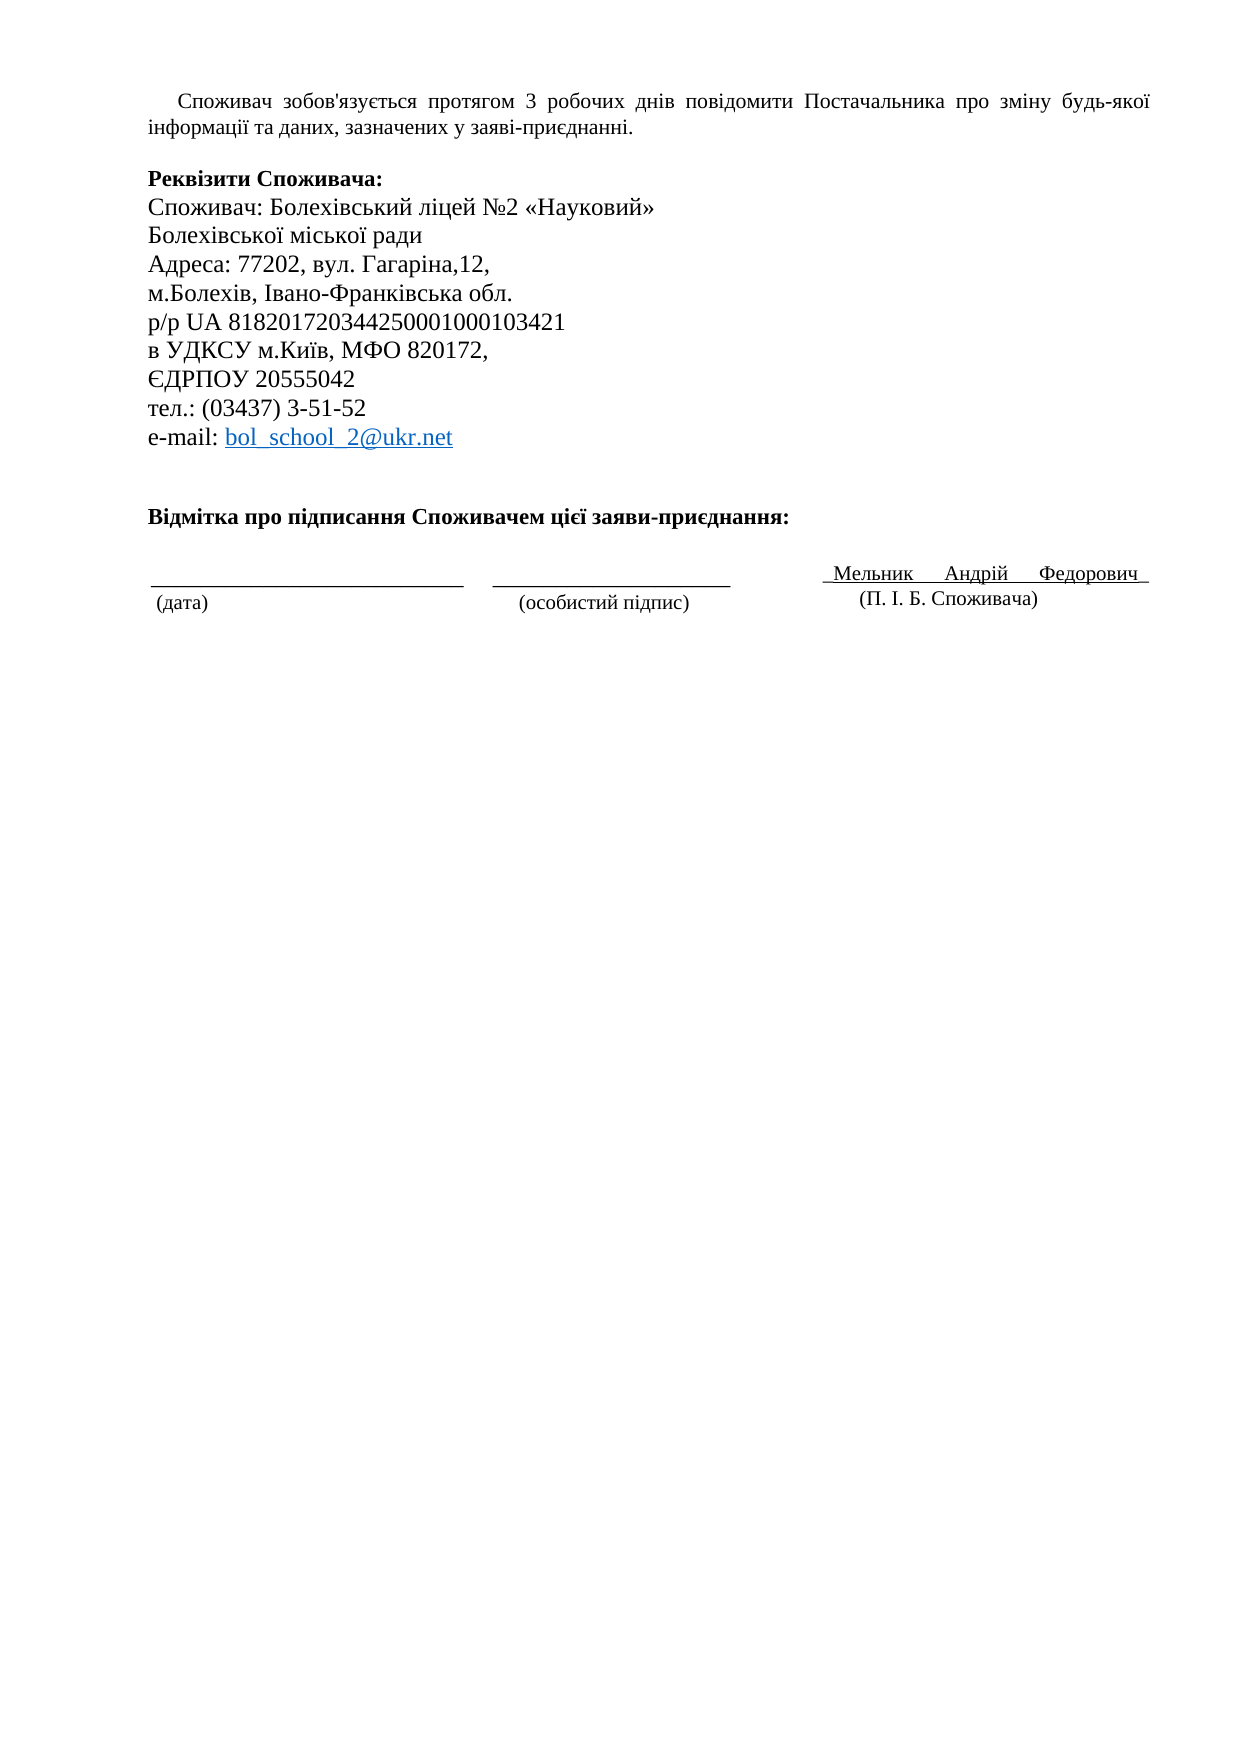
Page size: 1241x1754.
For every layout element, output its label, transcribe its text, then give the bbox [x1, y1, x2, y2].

text e-mail: bol_school_2@ukr.net [148, 422, 1152, 450]
text м.Болехів, Івано-Франківська обл. [148, 278, 1152, 307]
text ЄДРПОУ 20555042 [148, 364, 1152, 393]
text Відмітка про підписання Споживачем цієї заяви-приєднання: [148, 503, 1152, 529]
table_header _Мельник Андрій Федорович_ (П. І. Б. Споживача) [820, 558, 1152, 617]
table_header ___________________ (особистий підпис) [490, 558, 819, 617]
text тел.: (03437) 3-51-52 [148, 393, 1152, 422]
text Споживач: Болехівський ліцей №2 «Науковий» [148, 192, 1152, 220]
text Реквізити Споживача: [148, 165, 1152, 192]
text Споживач зобов'язується протягом 3 робочих днів повідомити Постачальника про зміну будь-якої інформації та даних, зазначених у заяві-приєднанні. [148, 88, 1152, 139]
text Болехівської міської ради [148, 220, 1152, 249]
text Адреса: 77202, вул. Гагаріна,12, [148, 249, 1152, 278]
text в УДКСУ м.Київ, МФО 820172, [148, 335, 1152, 364]
table_header _________________________ (дата) [148, 558, 489, 617]
text р/р UA 818201720344250001000103421 [148, 307, 1152, 335]
